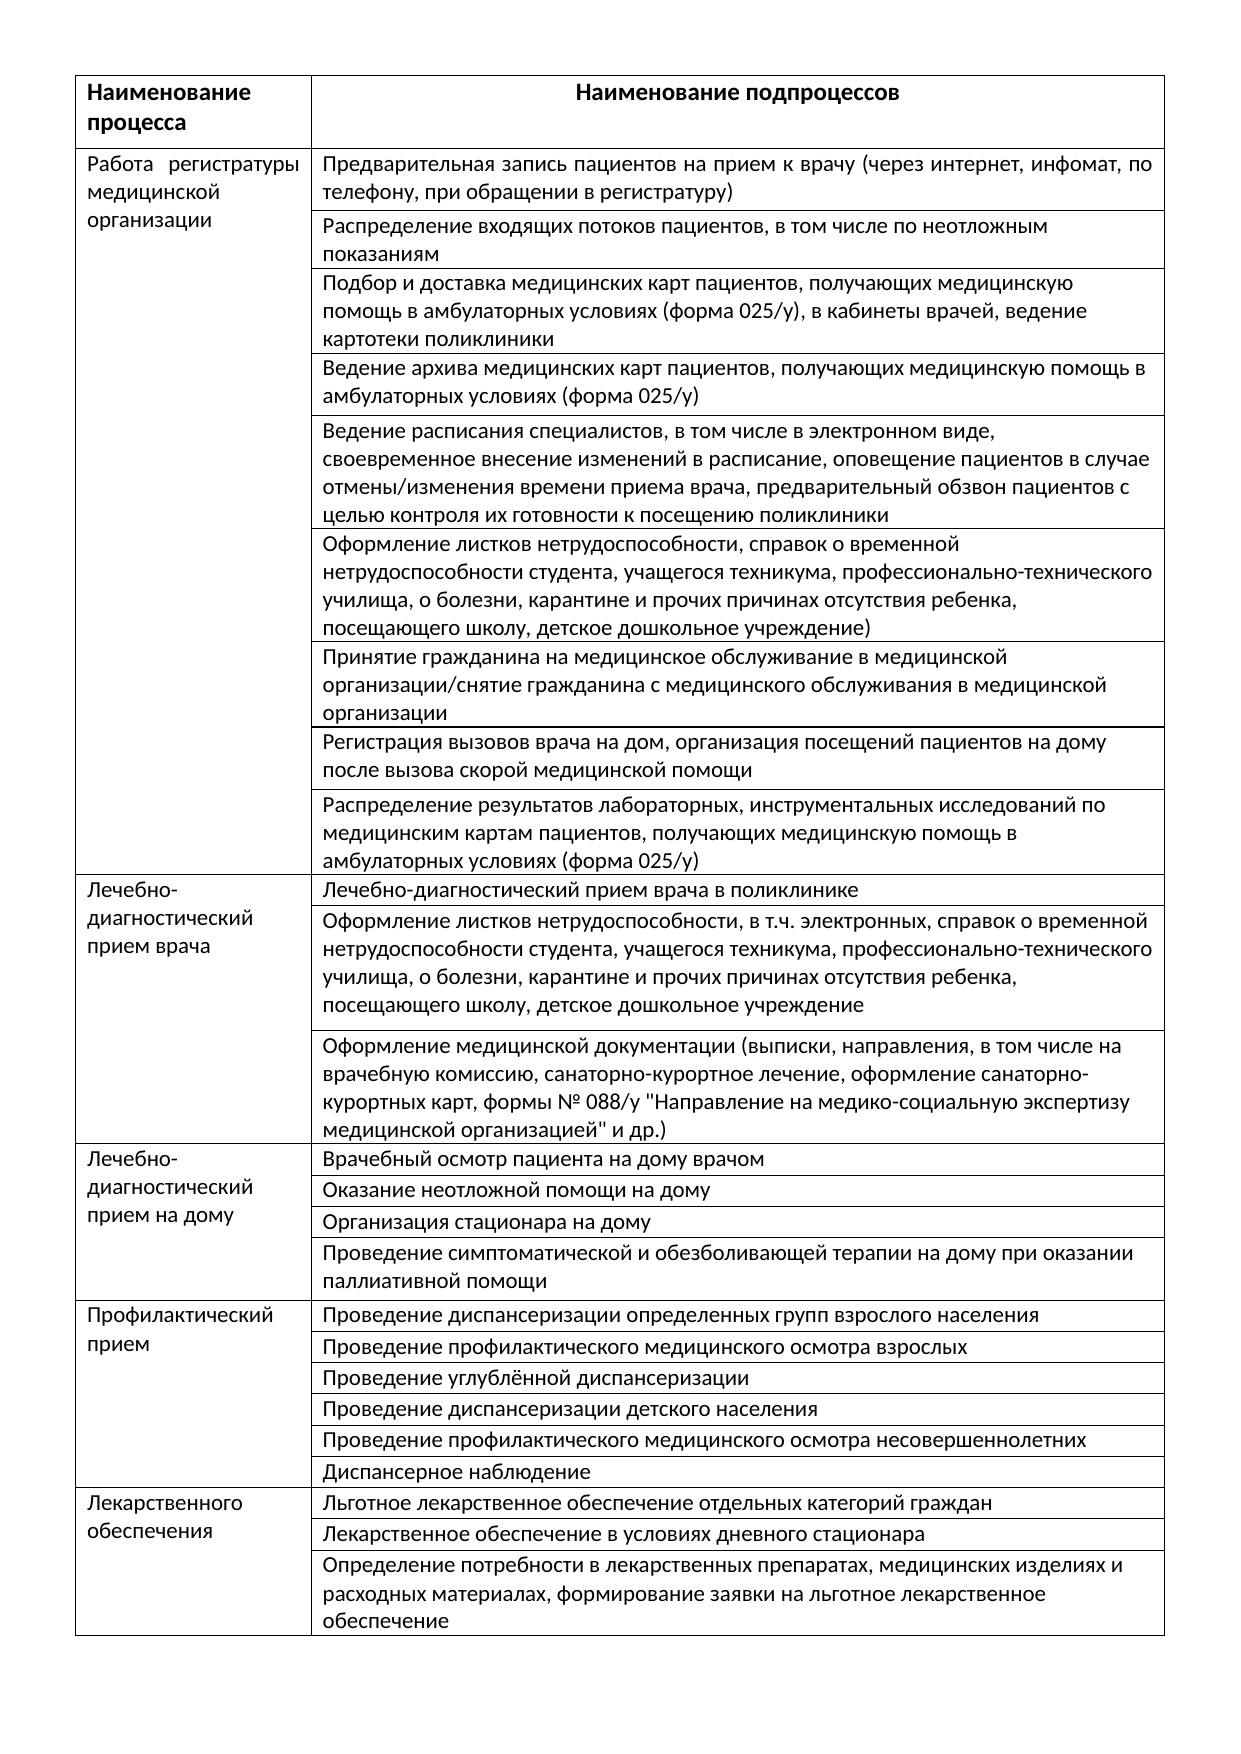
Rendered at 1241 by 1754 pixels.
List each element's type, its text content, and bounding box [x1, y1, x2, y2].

table_cell Оформление листков нетрудоспособности, справок о временной нетрудоспособности студента, учащегося техникума, профессионально-технического училища, о болезни, карантине и прочих причинах отсутствия ребенка, посещающего школу, детское дошкольное учреждение) [312, 529, 1164, 641]
table_cell Проведение профилактического медицинского осмотра несовершеннолетних [312, 1426, 1164, 1456]
table_cell Определение потребности в лекарственных препаратах, медицинских изделиях и расходных материалах, формирование заявки на льготное лекарственное обеспечение [312, 1551, 1164, 1635]
table_cell Организация стационара на дому [312, 1207, 1164, 1237]
table_cell Проведение симптоматической и обезболивающей терапии на дому при оказании паллиативной помощи [312, 1238, 1164, 1299]
table_cell Лекарственного обеспечения [76, 1488, 311, 1635]
table_cell Врачебный осмотр пациента на дому врачом [312, 1144, 1164, 1174]
table_cell Работа регистратуры медицинской организации [76, 149, 311, 874]
table_cell Ведение расписания специалистов, в том числе в электронном виде, своевременное внесение изменений в расписание, оповещение пациентов в случае отмены/изменения времени приема врача, предварительный обзвон пациентов с целью контроля их готовности к посещению поликлиники [312, 416, 1164, 528]
table_cell Проведение диспансеризации детского населения [312, 1394, 1164, 1424]
table_cell Подбор и доставка медицинских карт пациентов, получающих медицинскую помощь в амбулаторных условиях (форма 025/у), в кабинеты врачей, ведение картотеки поликлиники [312, 269, 1164, 352]
table_cell Профилактический прием [76, 1301, 311, 1487]
table_cell Проведение профилактического медицинского осмотра взрослых [312, 1332, 1164, 1362]
table_cell Предварительная запись пациентов на прием к врачу (через интернет, инфомат, по телефону, при обращении в регистратуру) [312, 149, 1164, 210]
table_cell Оказание неотложной помощи на дому [312, 1176, 1164, 1206]
table_cell Оформление листков нетрудоспособности, в т.ч. электронных, справок о временной нетрудоспособности студента, учащегося техникума, профессионально-технического училища, о болезни, карантине и прочих причинах отсутствия ребенка, посещающего школу, детское дошкольное учреждение [312, 906, 1164, 1030]
table_cell Регистрация вызовов врача на дом, организация посещений пациентов на дому после вызова скорой медицинской помощи [312, 728, 1164, 789]
table_cell Принятие гражданина на медицинское обслуживание в медицинской организации/снятие гражданина с медицинского обслуживания в медицинской организации [312, 642, 1164, 726]
table_cell Распределение результатов лабораторных, инструментальных исследований по медицинским картам пациентов, получающих медицинскую помощь в амбулаторных условиях (форма 025/у) [312, 790, 1164, 874]
table_cell Льготное лекарственное обеспечение отдельных категорий граждан [312, 1488, 1164, 1518]
table_cell Лечебно-диагностический прием врача в поликлинике [312, 875, 1164, 905]
table_cell Распределение входящих потоков пациентов, в том числе по неотложным показаниям [312, 211, 1164, 267]
table_cell Оформление медицинской документации (выписки, направления, в том числе на врачебную комиссию, санаторно-курортное лечение, оформление санаторно-курортных карт, формы № 088/у "Направление на медико-социальную экспертизу медицинской организацией" и др.) [312, 1031, 1164, 1143]
table_cell Проведение диспансеризации определенных групп взрослого населения [312, 1301, 1164, 1331]
table_cell Лечебно-диагностический прием врача [76, 875, 311, 1143]
table_cell Лечебно-диагностический прием на дому [76, 1144, 311, 1299]
table_cell Лекарственное обеспечение в условиях дневного стационара [312, 1519, 1164, 1549]
table_header Наименование подпроцессов [312, 76, 1164, 148]
table_header Наименование процесса [76, 76, 311, 148]
table_cell Диспансерное наблюдение [312, 1457, 1164, 1487]
table_cell Проведение углублённой диспансеризации [312, 1363, 1164, 1393]
table_cell Ведение архива медицинских карт пациентов, получающих медицинскую помощь в амбулаторных условиях (форма 025/у) [312, 354, 1164, 415]
